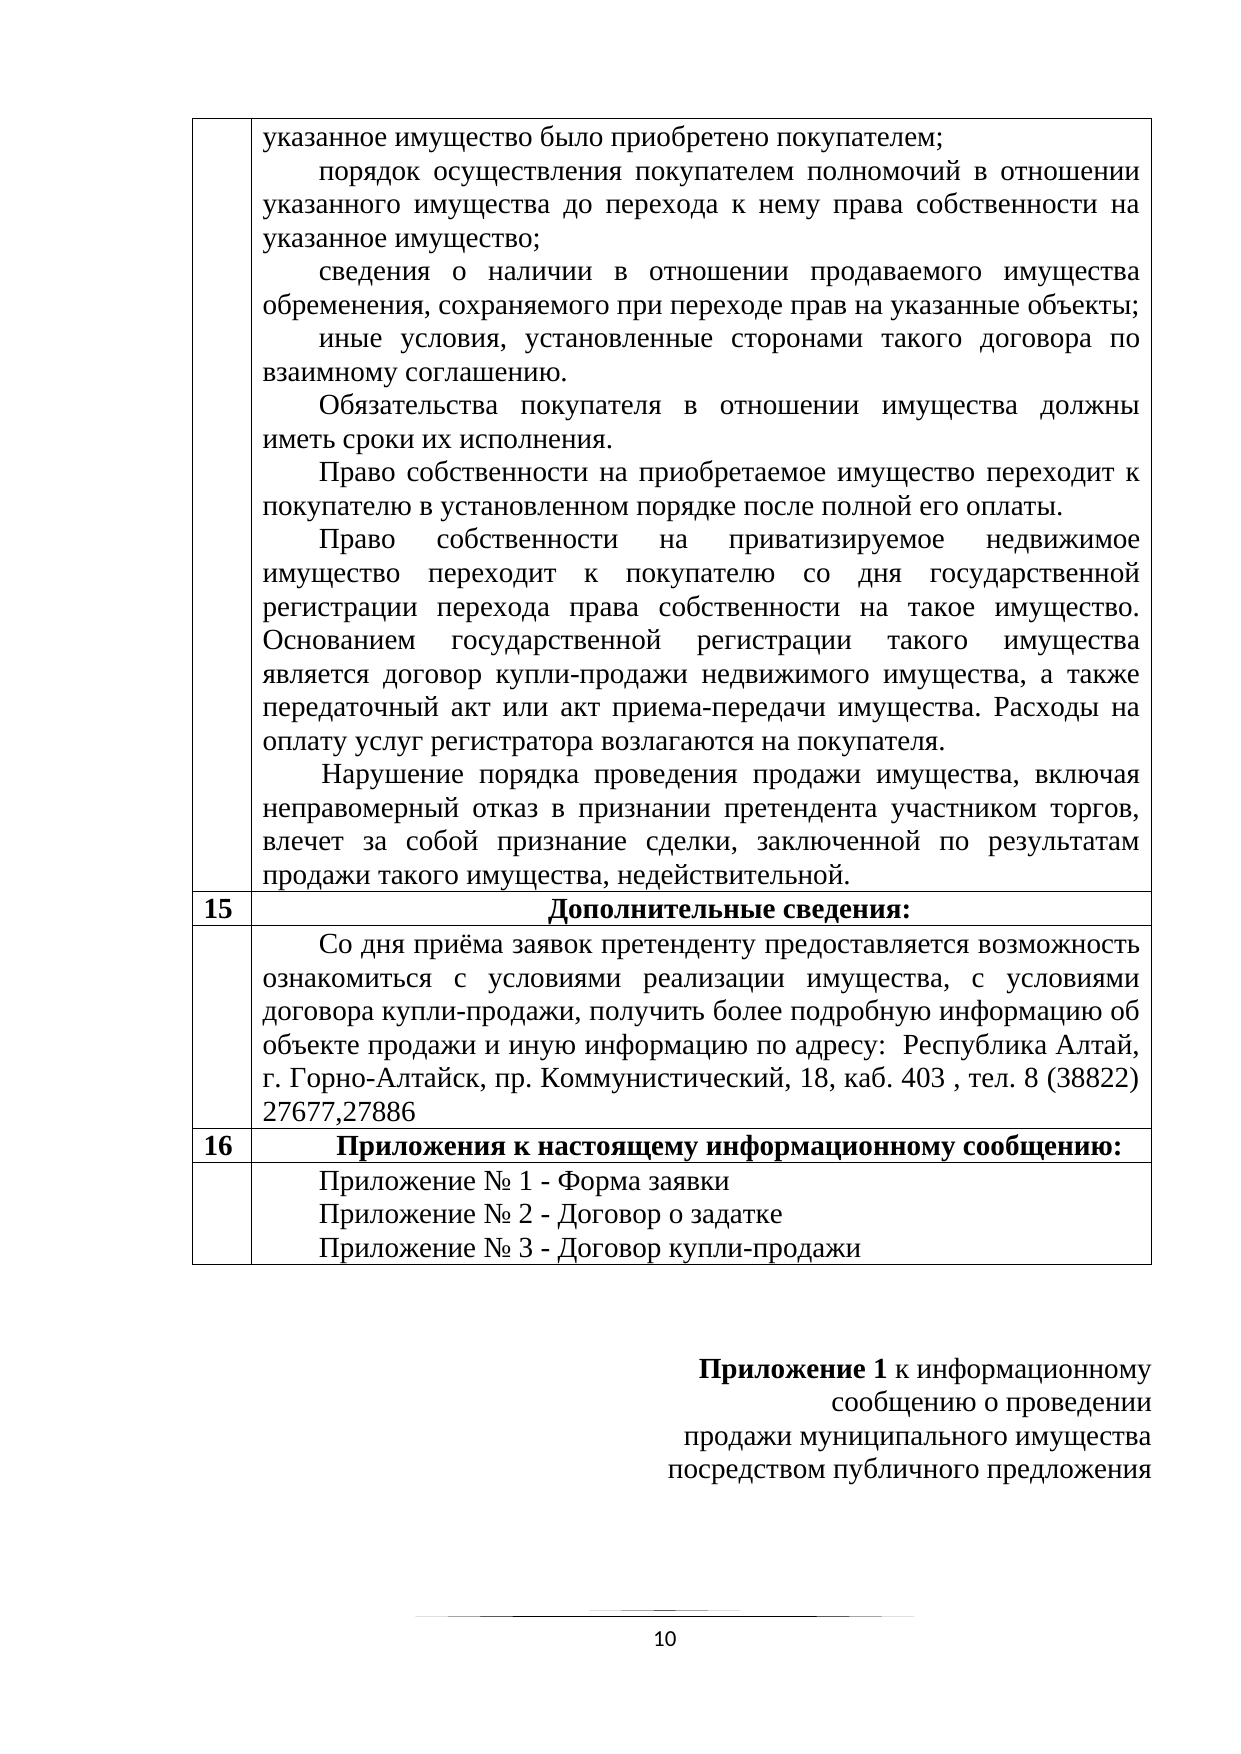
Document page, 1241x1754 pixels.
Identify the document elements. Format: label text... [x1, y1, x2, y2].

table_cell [252, 119, 1151, 891]
table_cell 16 [193, 1129, 251, 1162]
table_cell Дополнительные сведения: [252, 892, 1151, 925]
table_cell Приложения к настоящему информационному сообщению: [252, 1129, 1151, 1162]
table_cell Со дня приёма заявок претенденту предоставляется возможность ознакомиться с условиями реализации имущества, с условиями договора купли-продажи, получить более подробную информацию об объекте продажи и иную информацию по адресу: Республика Алтай, г. Горно-Алтайск, пр. Коммунистический, 18, каб. 403 , тел. 8 (38822) 27677,27886 [252, 926, 1151, 1127]
text Приложение 1 к информационному [177, 1351, 1152, 1384]
table_cell 15 [193, 892, 251, 925]
table_cell [193, 119, 251, 891]
text сообщению о проведении [177, 1384, 1152, 1418]
table_cell [193, 1163, 251, 1264]
table_cell [193, 926, 251, 1127]
text продажи муниципального имущества [177, 1418, 1152, 1452]
table_cell Приложение № 1 - Форма заявки Приложение № 2 - Договор о задатке Приложение № 3 - Договор купли-продажи [252, 1163, 1151, 1264]
text посредством публичного предложения [177, 1452, 1152, 1485]
